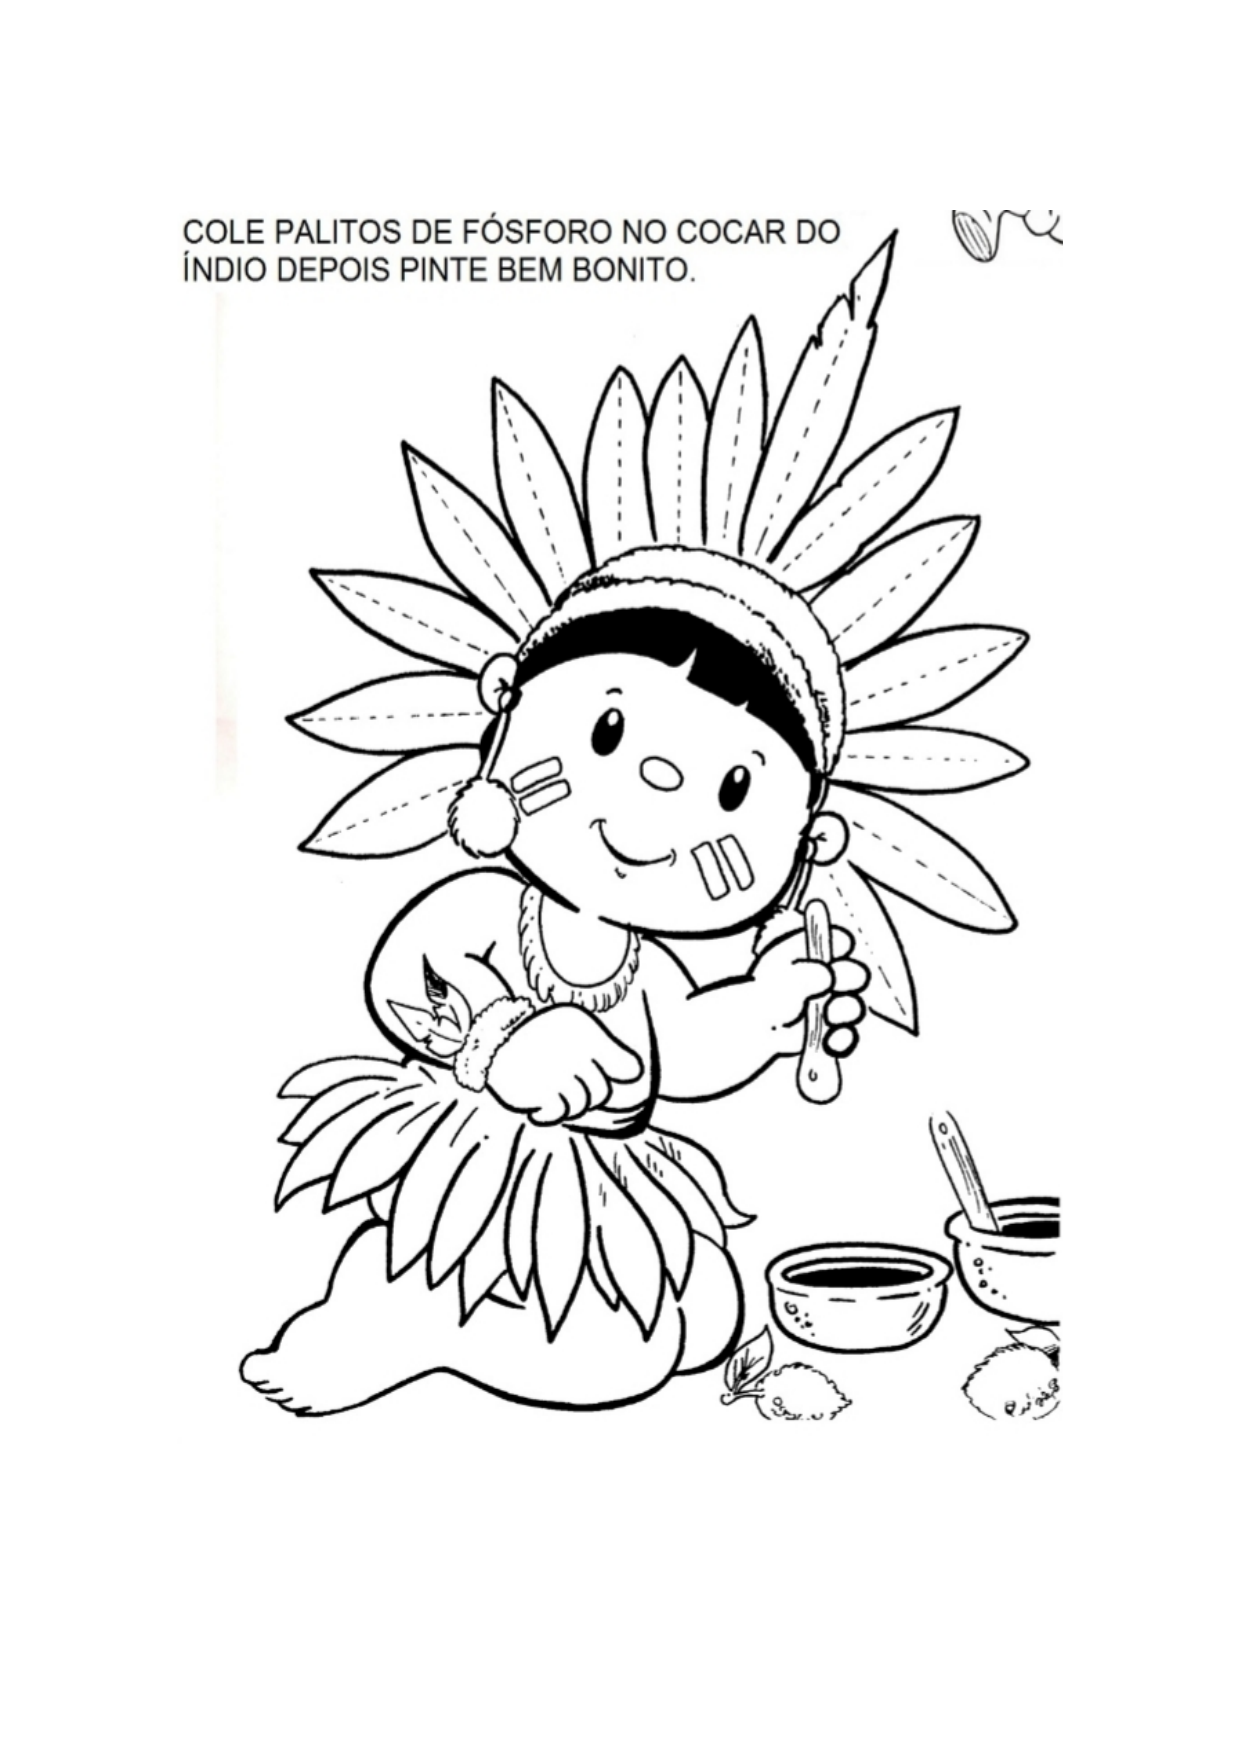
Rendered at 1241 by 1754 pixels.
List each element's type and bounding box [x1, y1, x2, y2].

picture [177, 210, 1063, 1444]
